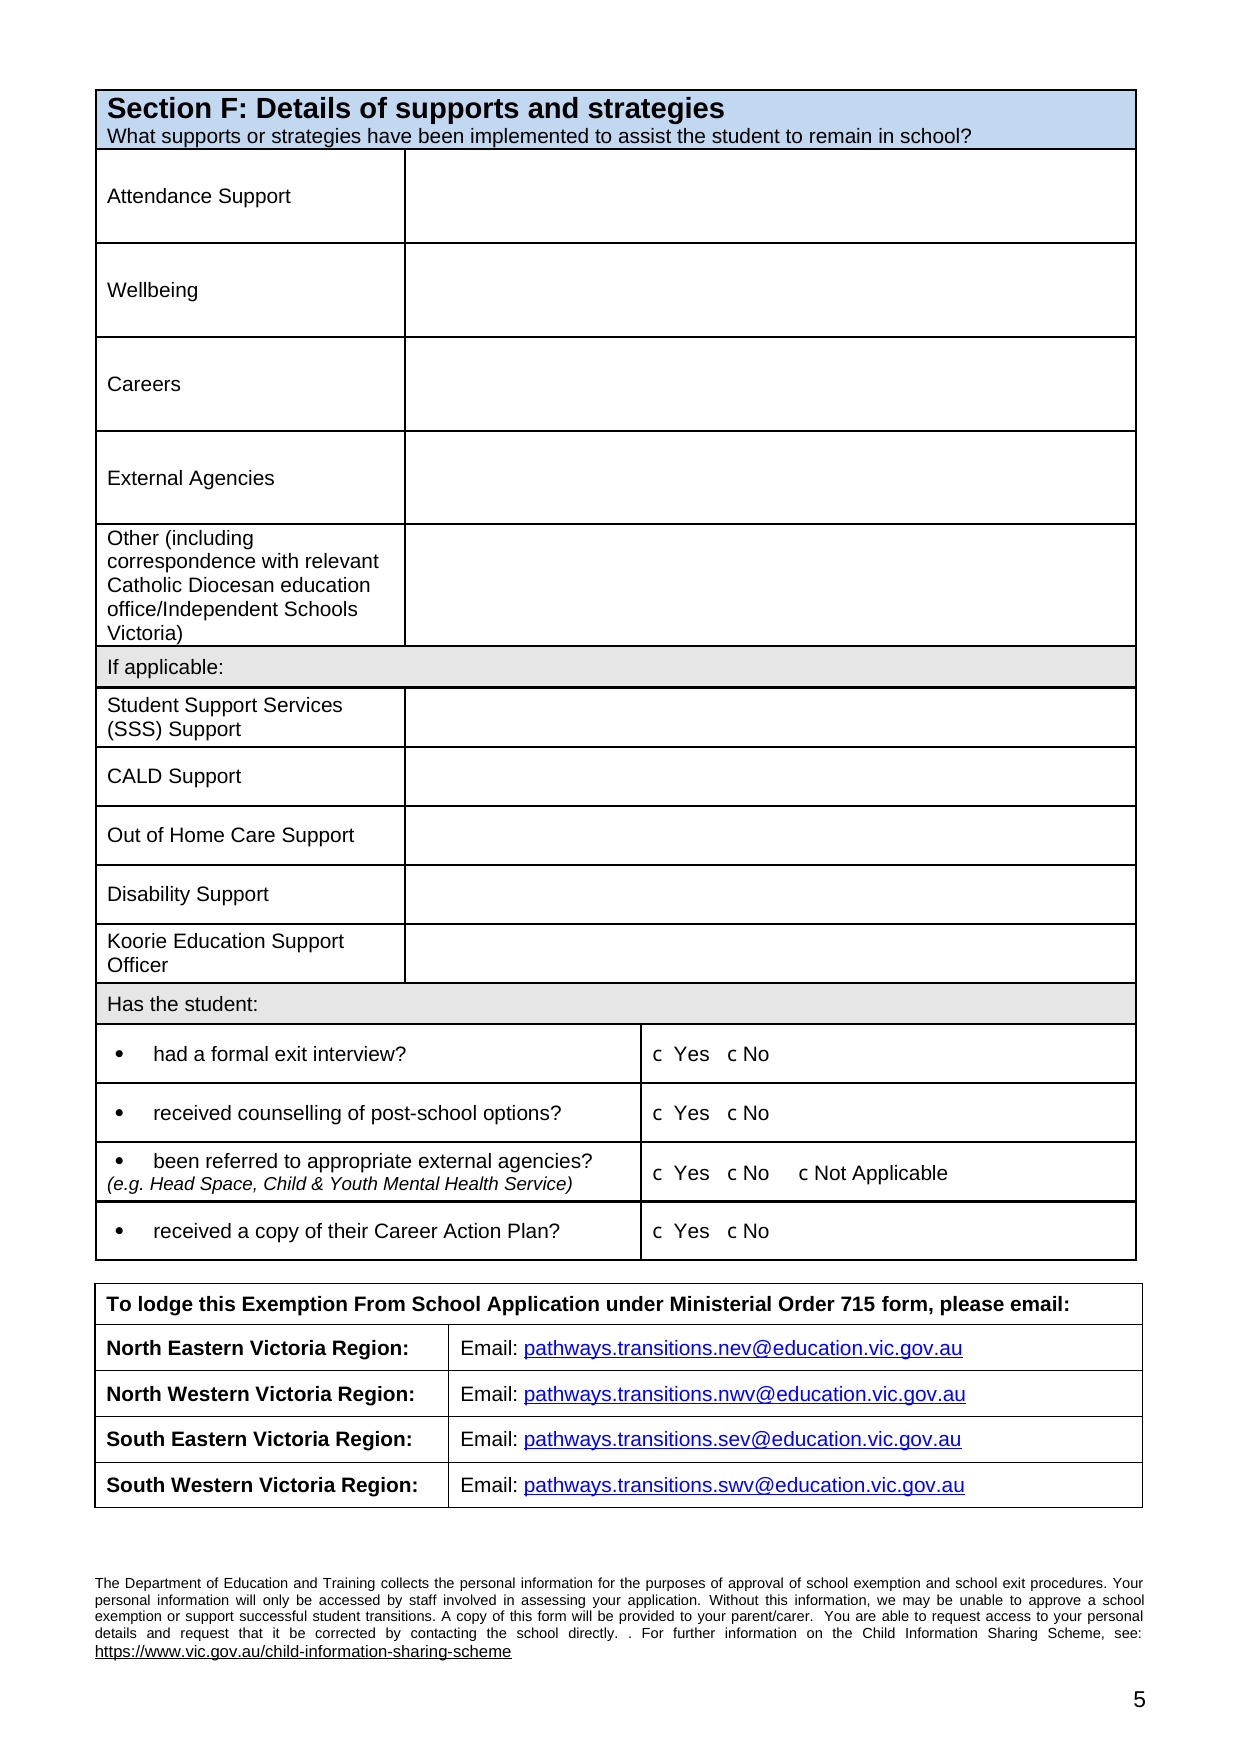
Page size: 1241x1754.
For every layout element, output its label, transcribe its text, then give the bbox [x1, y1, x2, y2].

table_cell [406, 807, 1135, 864]
table_cell c Yes c No [642, 1084, 1135, 1141]
table_cell [406, 925, 1135, 982]
table_cell c Yes c No [642, 1203, 1135, 1259]
table_cell Disability Support [97, 866, 404, 923]
table_cell Wellbeing [97, 244, 404, 336]
table_header Section F: Details of supports and strategies What supports or strategies have been implemented to assist the student to remain in school? [97, 91, 1135, 148]
table_cell had a formal exit interview? [97, 1025, 640, 1082]
table_cell If applicable: [97, 647, 1135, 686]
table_cell Student Support Services (SSS) Support [97, 689, 404, 746]
table_cell South Eastern Victoria Region: [96, 1417, 448, 1462]
table_cell Other (including correspondence with relevant Catholic Diocesan education office/Independent Schools Victoria) [97, 525, 404, 645]
table_cell North Western Victoria Region: [96, 1371, 448, 1416]
table_cell received a copy of their Career Action Plan? [97, 1203, 640, 1259]
table_cell Attendance Support [97, 150, 404, 242]
table_cell Email: pathways.transitions.sev@education.vic.gov.au [449, 1417, 1142, 1462]
table_cell c Yes c No [642, 1025, 1135, 1082]
table_cell [406, 689, 1135, 746]
table_cell [406, 338, 1135, 429]
table_cell Email: pathways.transitions.nwv@education.vic.gov.au [449, 1371, 1142, 1416]
table_cell South Western Victoria Region: [96, 1463, 448, 1507]
table_cell Careers [97, 338, 404, 429]
table_cell Out of Home Care Support [97, 807, 404, 864]
table_cell North Eastern Victoria Region: [96, 1325, 448, 1370]
table_cell CALD Support [97, 748, 404, 804]
table_cell [406, 525, 1135, 645]
table_header To lodge this Exemption From School Application under Ministerial Order 715 form, please email: [96, 1284, 1142, 1324]
table_cell [406, 748, 1135, 804]
table_cell External Agencies [97, 432, 404, 523]
table_cell received counselling of post-school options? [97, 1084, 640, 1141]
table_cell Email: pathways.transitions.swv@education.vic.gov.au [449, 1463, 1142, 1507]
table_cell Koorie Education Support Officer [97, 925, 404, 982]
table_cell [406, 866, 1135, 923]
table_cell Email: pathways.transitions.nev@education.vic.gov.au [449, 1325, 1142, 1370]
table_cell [406, 150, 1135, 242]
table_cell been referred to appropriate external agencies? (e.g. Head Space, Child & Youth Mental Health Service) [97, 1143, 640, 1200]
table_cell [406, 244, 1135, 336]
table_cell c Yes c No c Not Applicable [642, 1143, 1135, 1200]
table_cell [406, 432, 1135, 523]
table_cell Has the student: [97, 984, 1135, 1023]
